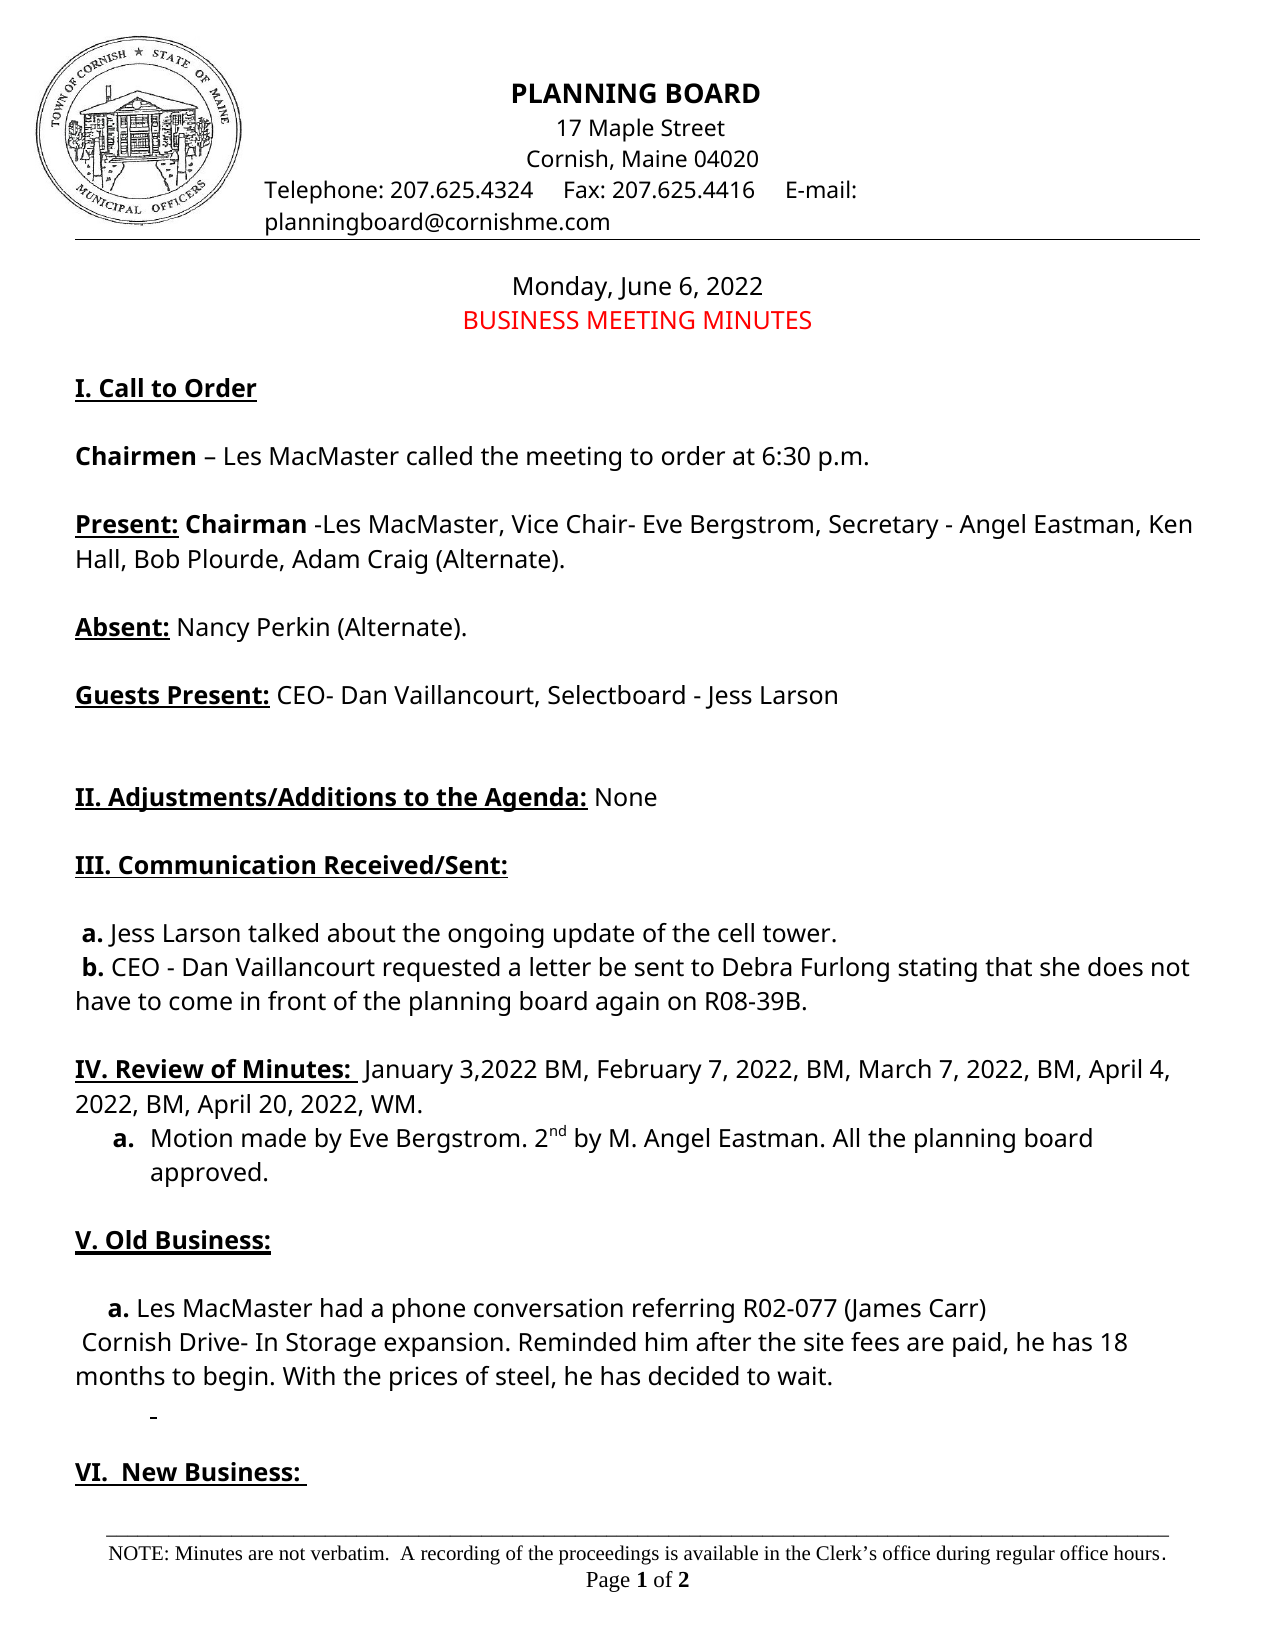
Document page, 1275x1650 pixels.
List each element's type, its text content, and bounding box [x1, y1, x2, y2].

text Present: Chairman -Les MacMaster, Vice Chair- Eve Bergstrom, Secretary - Angel Eastman, Ken Hall, Bob Plourde, Adam Craig (Alternate). [75, 507, 1200, 575]
text BUSINESS MEETING MINUTES [75, 303, 1200, 337]
text IV. Review of Minutes: January 3,2022 BM, February 7, 2022, BM, March 7, 2022, BM, April 4, 2022, BM, April 20, 2022, WM. [75, 1052, 1200, 1120]
text PLANNING BOARD [246, 75, 1200, 112]
text 17 Maple Street [246, 112, 1200, 143]
text Guests Present: CEO- Dan Vaillancourt, Selectboard - Jess Larson [75, 677, 1200, 712]
text Cornish, Maine 04020 [246, 143, 1200, 174]
list Motion made by Eve Bergstrom. 2nd by M. Angel Eastman. All the planning board approved. [112, 1120, 1200, 1188]
text Monday, June 6, 2022 [75, 269, 1200, 303]
text b. CEO - Dan Vaillancourt requested a letter be sent to Debra Furlong stating that she does not have to come in front of the planning board again on R08-39B. [75, 950, 1200, 1018]
text III. Communication Received/Sent: [75, 848, 1200, 882]
text a. Jess Larson talked about the ongoing update of the cell tower. [75, 916, 1200, 950]
text V. Old Business: [75, 1222, 1200, 1257]
text Absent: Nancy Perkin (Alternate). [75, 609, 1200, 643]
text VI. New Business: [75, 1455, 1200, 1489]
text a. Les MacMaster had a phone conversation referring R02-077 (James Carr) [75, 1291, 1200, 1325]
text II. Adjustments/Additions to the Agenda: None [75, 780, 1200, 814]
text Cornish Drive- In Storage expansion. Reminded him after the site fees are paid, he has 18 months to begin. With the prices of steel, he has decided to wait. [75, 1325, 1200, 1393]
text I. Call to Order [75, 371, 1200, 405]
picture [29, 31, 246, 227]
text Chairmen – Les MacMaster called the meeting to order at 6:30 p.m. [75, 439, 1200, 473]
text Telephone: 207.625.4324 Fax: 207.625.4416 E-mail: planningboard@cornishme.com [75, 174, 1200, 239]
